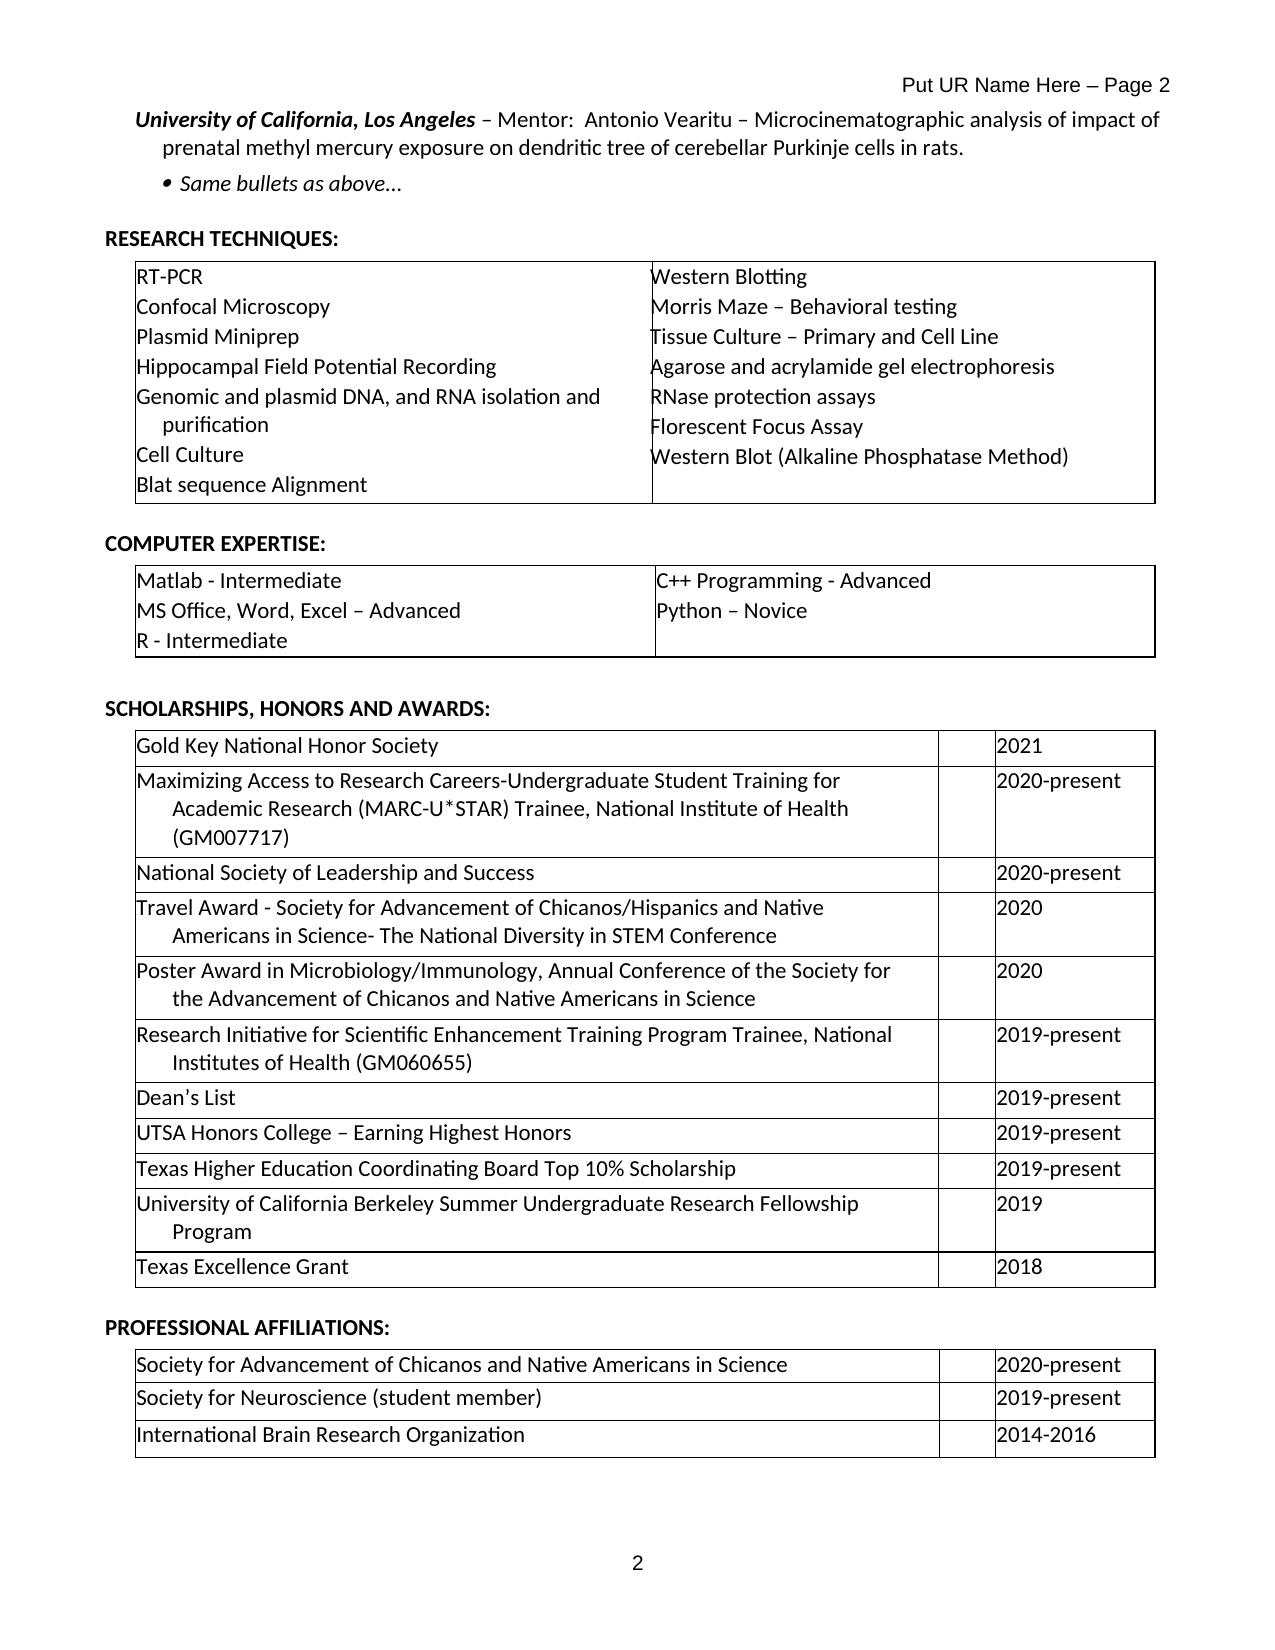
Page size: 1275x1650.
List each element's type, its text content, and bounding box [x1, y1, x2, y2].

table_header [939, 731, 995, 766]
table_cell [939, 1119, 995, 1153]
table_cell 2019-present [996, 1020, 1154, 1082]
table_cell 2019 [996, 1189, 1154, 1251]
subtitle Research Techniques: [105, 224, 1216, 252]
table_header Western Blotting Morris Maze – Behavioral testing Tissue Culture – Primary and Cell Line Agarose and acrylamide gel electrophoresis RNase protection assays Florescent Focus Assay Western Blot (Alkaline Phosphatase Method) [653, 262, 1154, 503]
subtitle Professional Affiliations: [105, 1313, 1170, 1341]
table_header [940, 1350, 995, 1382]
table_cell [939, 1154, 995, 1188]
subtitle Scholarships, Honors and Awards: [105, 694, 1170, 722]
table_cell [940, 1421, 995, 1457]
table_header 2021 [996, 731, 1154, 766]
table_cell [939, 1083, 995, 1117]
table_cell [939, 858, 995, 892]
table_cell 2019-present [996, 1083, 1154, 1117]
table_cell [939, 1020, 995, 1082]
table_header Gold Key National Honor Society [136, 731, 938, 766]
text University of California, Los Angeles – Mentor: Antonio Vearitu – Microcinematographic analysis of impact of prenatal methyl mercury exposure on dendritic tree of cerebellar Purkinje cells in rats. [135, 105, 1164, 161]
table_cell 2020-present [996, 767, 1154, 857]
table_cell [939, 893, 995, 956]
table_cell International Brain Research Organization [136, 1421, 939, 1457]
table_cell 2019-present [996, 1383, 1154, 1419]
table_cell UTSA Honors College – Earning Highest Honors [136, 1119, 938, 1153]
table_cell Travel Award - Society for Advancement of Chicanos/Hispanics and Native Americans in Science- The National Diversity in STEM Conference [136, 893, 938, 956]
table_cell Poster Award in Microbiology/Immunology, Annual Conference of the Society for the Advancement of Chicanos and Native Americans in Science [136, 957, 938, 1019]
table_cell [940, 1383, 995, 1419]
table_cell National Society of Leadership and Success [136, 858, 938, 892]
table_cell 2019-present [996, 1154, 1154, 1188]
table_cell Society for Neuroscience (student member) [136, 1383, 939, 1419]
table_cell University of California Berkeley Summer Undergraduate Research Fellowship Program [136, 1189, 938, 1251]
table_cell 2018 [996, 1253, 1154, 1287]
table_header Society for Advancement of Chicanos and Native Americans in Science [136, 1350, 939, 1382]
table_cell 2020 [996, 957, 1154, 1019]
table_cell 2014-2016 [996, 1421, 1154, 1457]
table_cell [939, 1189, 995, 1251]
table_header RT-PCR Confocal Microscopy Plasmid Miniprep Hippocampal Field Potential Recording Genomic and plasmid DNA, and RNA isolation and purification Cell Culture Blat sequence Alignment [136, 262, 652, 503]
table_header Matlab - Intermediate MS Office, Word, Excel – Advanced R - Intermediate [136, 566, 655, 656]
table_cell Maximizing Access to Research Careers-Undergraduate Student Training for Academic Research (MARC-U*STAR) Trainee, National Institute of Health (GM007717) [136, 767, 938, 857]
table_cell Research Initiative for Scientific Enhancement Training Program Trainee, National Institutes of Health (GM060655) [136, 1020, 938, 1082]
list Same bullets as above... [161, 169, 1164, 197]
table_cell [939, 767, 995, 857]
table_cell Dean’s List [136, 1083, 938, 1117]
table_cell Texas Excellence Grant [136, 1253, 938, 1287]
table_cell 2019-present [996, 1119, 1154, 1153]
table_header 2020-present [996, 1350, 1154, 1382]
table_cell 2020-present [996, 858, 1154, 892]
table_cell 2020 [996, 893, 1154, 956]
subtitle Computer Expertise: [105, 529, 1170, 557]
table_cell Texas Higher Education Coordinating Board Top 10% Scholarship [136, 1154, 938, 1188]
table_cell [939, 957, 995, 1019]
table_cell [939, 1253, 995, 1287]
table_header C++ Programming - Advanced Python – Novice [656, 566, 1154, 656]
